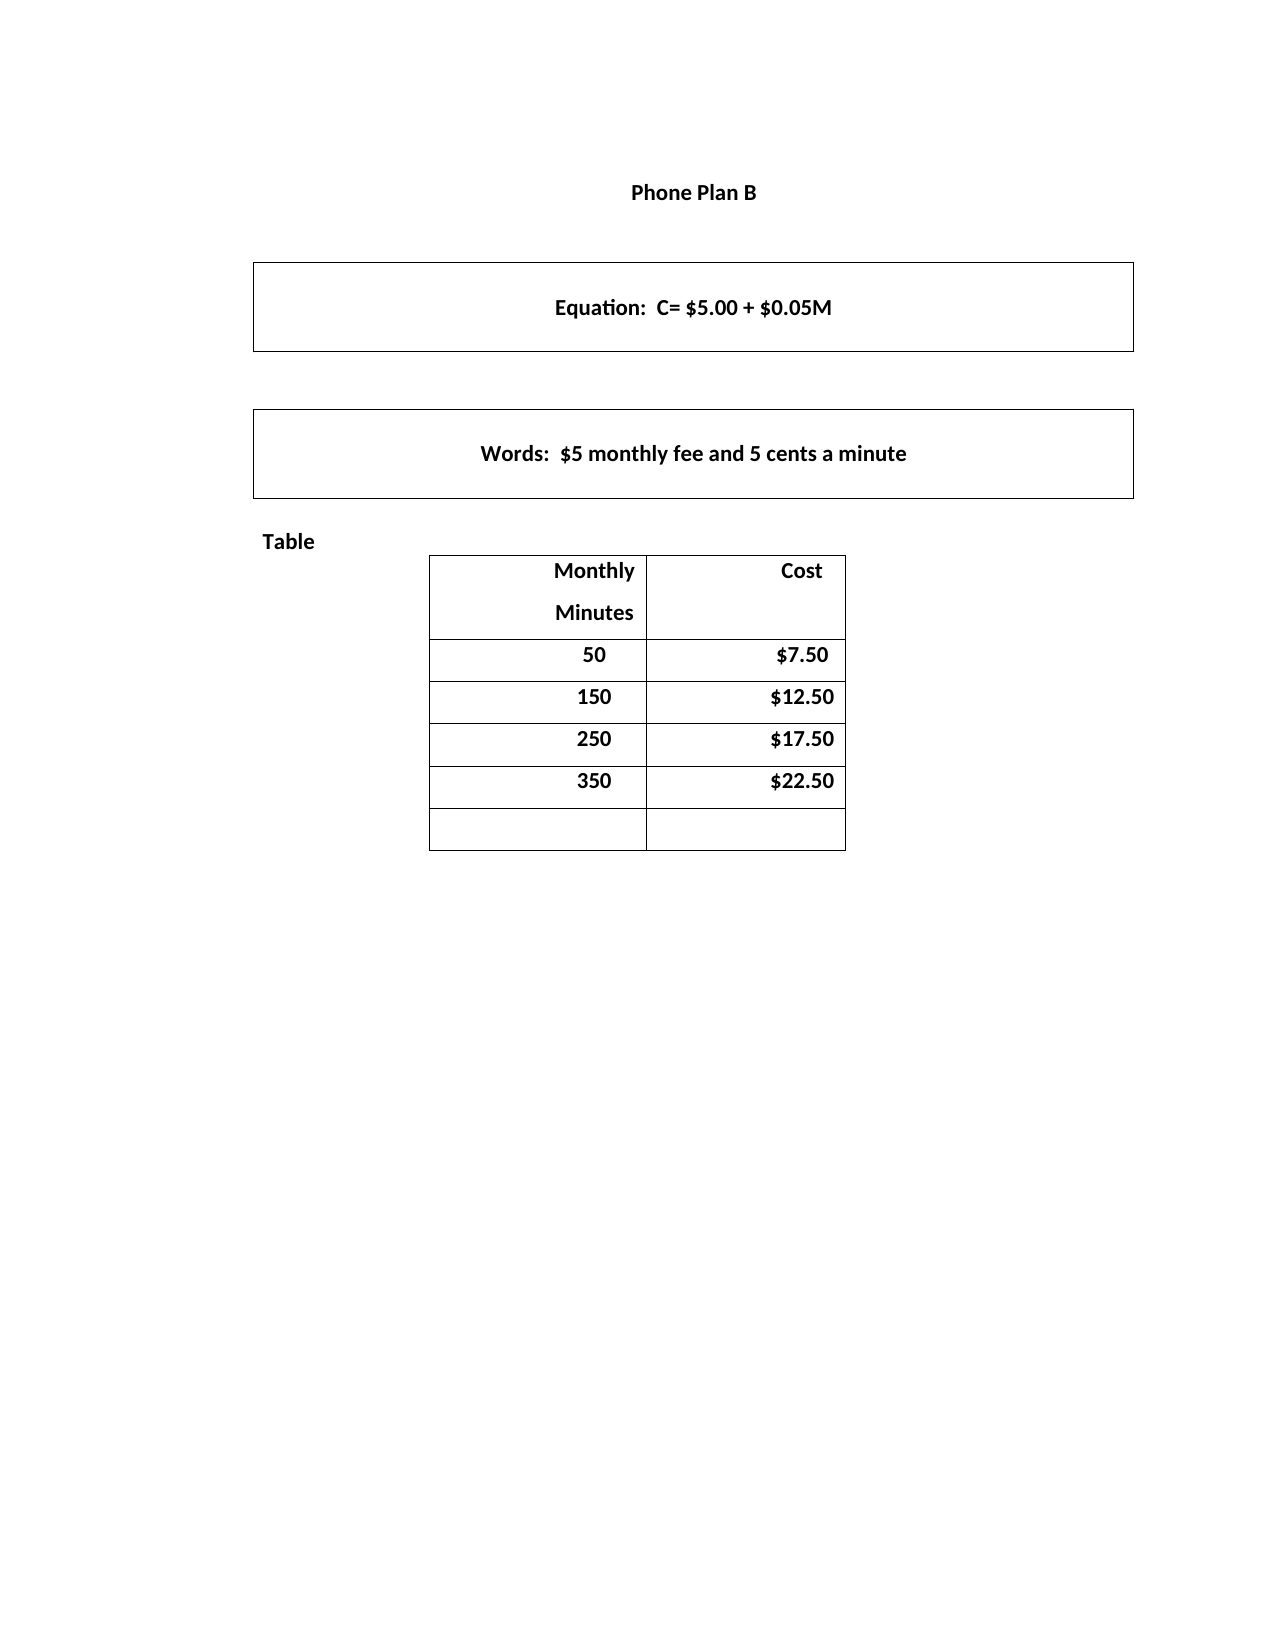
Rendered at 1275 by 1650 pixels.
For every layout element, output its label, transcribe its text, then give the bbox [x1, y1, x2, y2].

text Equation: C= $5.00 + $0.05M [254, 290, 1133, 321]
table_cell [647, 809, 845, 850]
table_cell $22.50 [647, 767, 845, 808]
table_cell 150 [430, 682, 646, 723]
table_header Cost [647, 556, 845, 639]
table_cell [430, 809, 646, 850]
table_cell $7.50 [647, 640, 845, 681]
table_header Monthly Minutes [430, 556, 646, 639]
table_cell 350 [430, 767, 646, 808]
table_cell 250 [430, 724, 646, 766]
table_cell $12.50 [647, 682, 845, 723]
table_cell 50 [430, 640, 646, 681]
text Table [262, 527, 1125, 555]
text Phone Plan B [262, 178, 1125, 206]
text Words: $5 monthly fee and 5 cents a minute [254, 436, 1133, 468]
table_cell $17.50 [647, 724, 845, 766]
